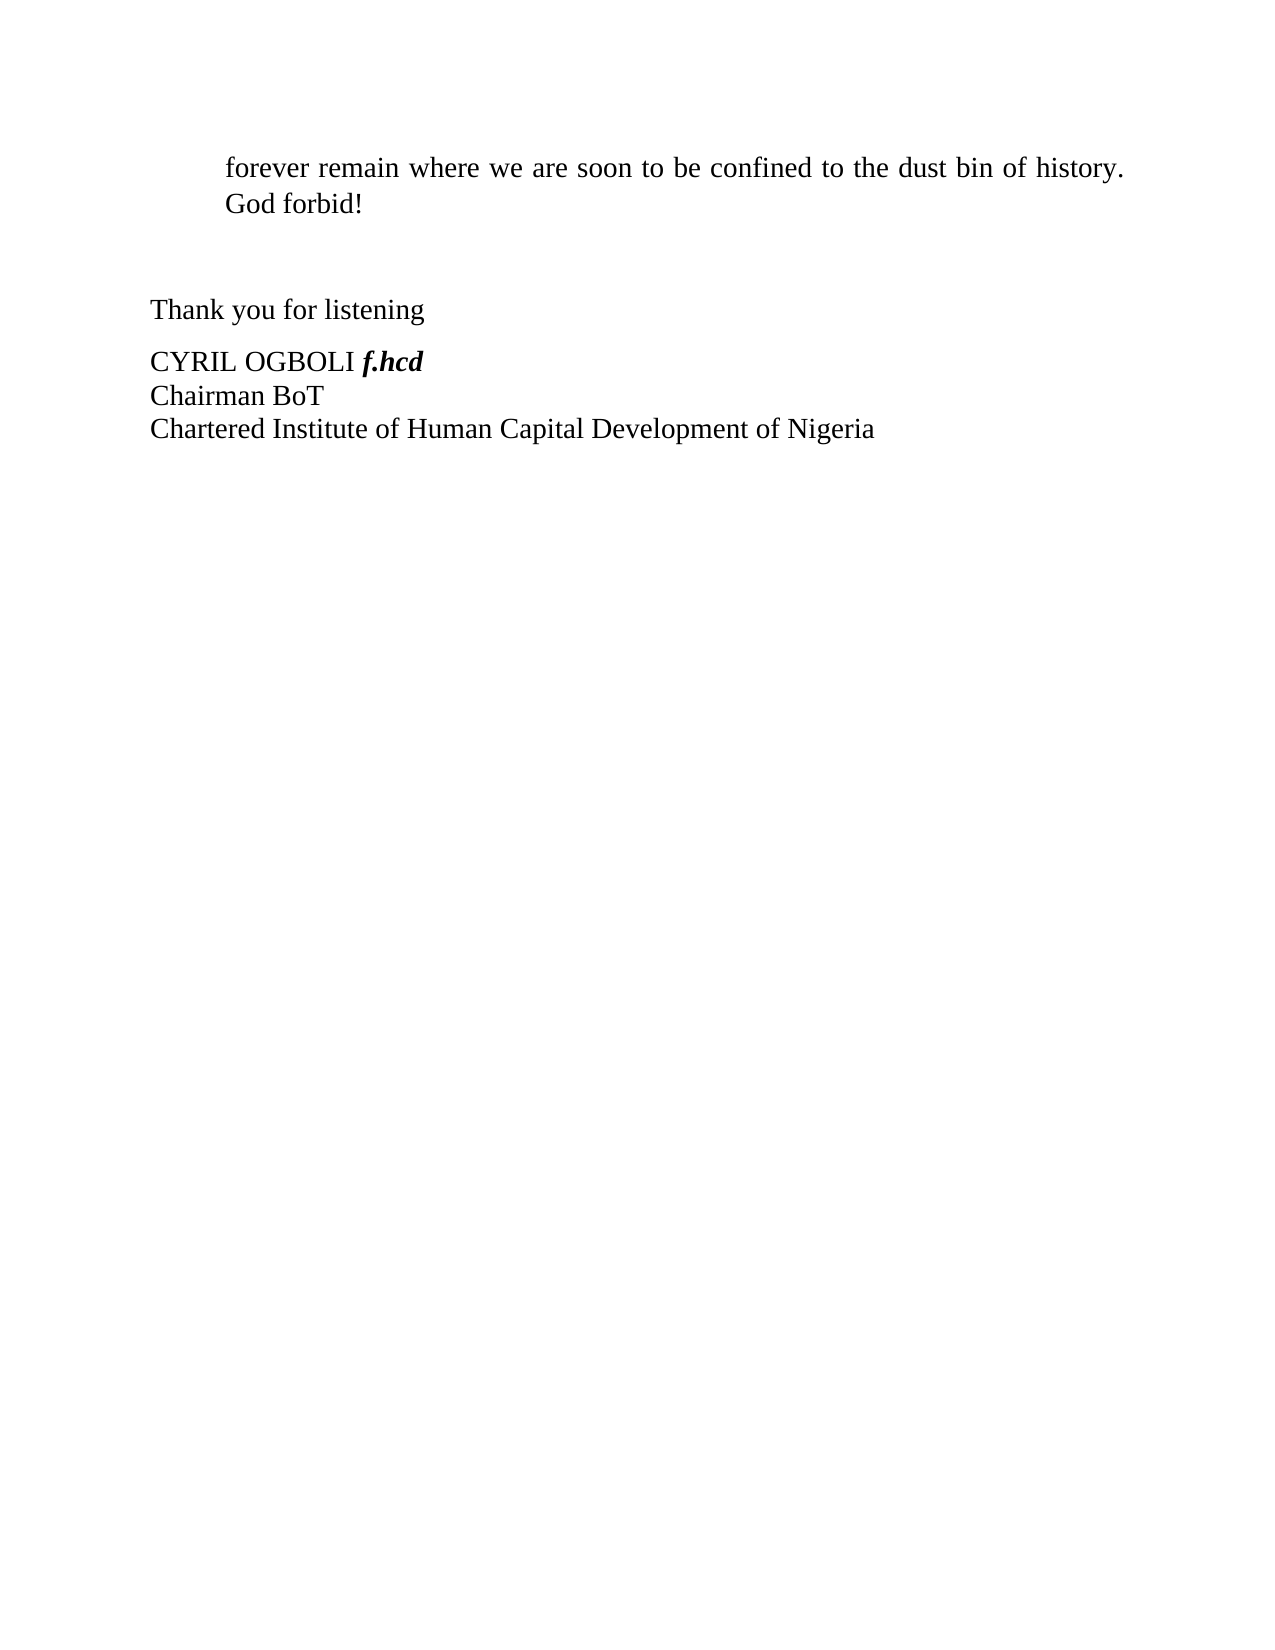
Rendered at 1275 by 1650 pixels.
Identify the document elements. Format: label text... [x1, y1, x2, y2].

text Chairman BoT [150, 378, 1125, 412]
text Thank you for listening [150, 292, 1125, 325]
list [187, 150, 1125, 220]
text CYRIL OGBOLI f.hcd [150, 344, 1125, 378]
text Chartered Institute of Human Capital Development of Nigeria [150, 412, 1125, 445]
